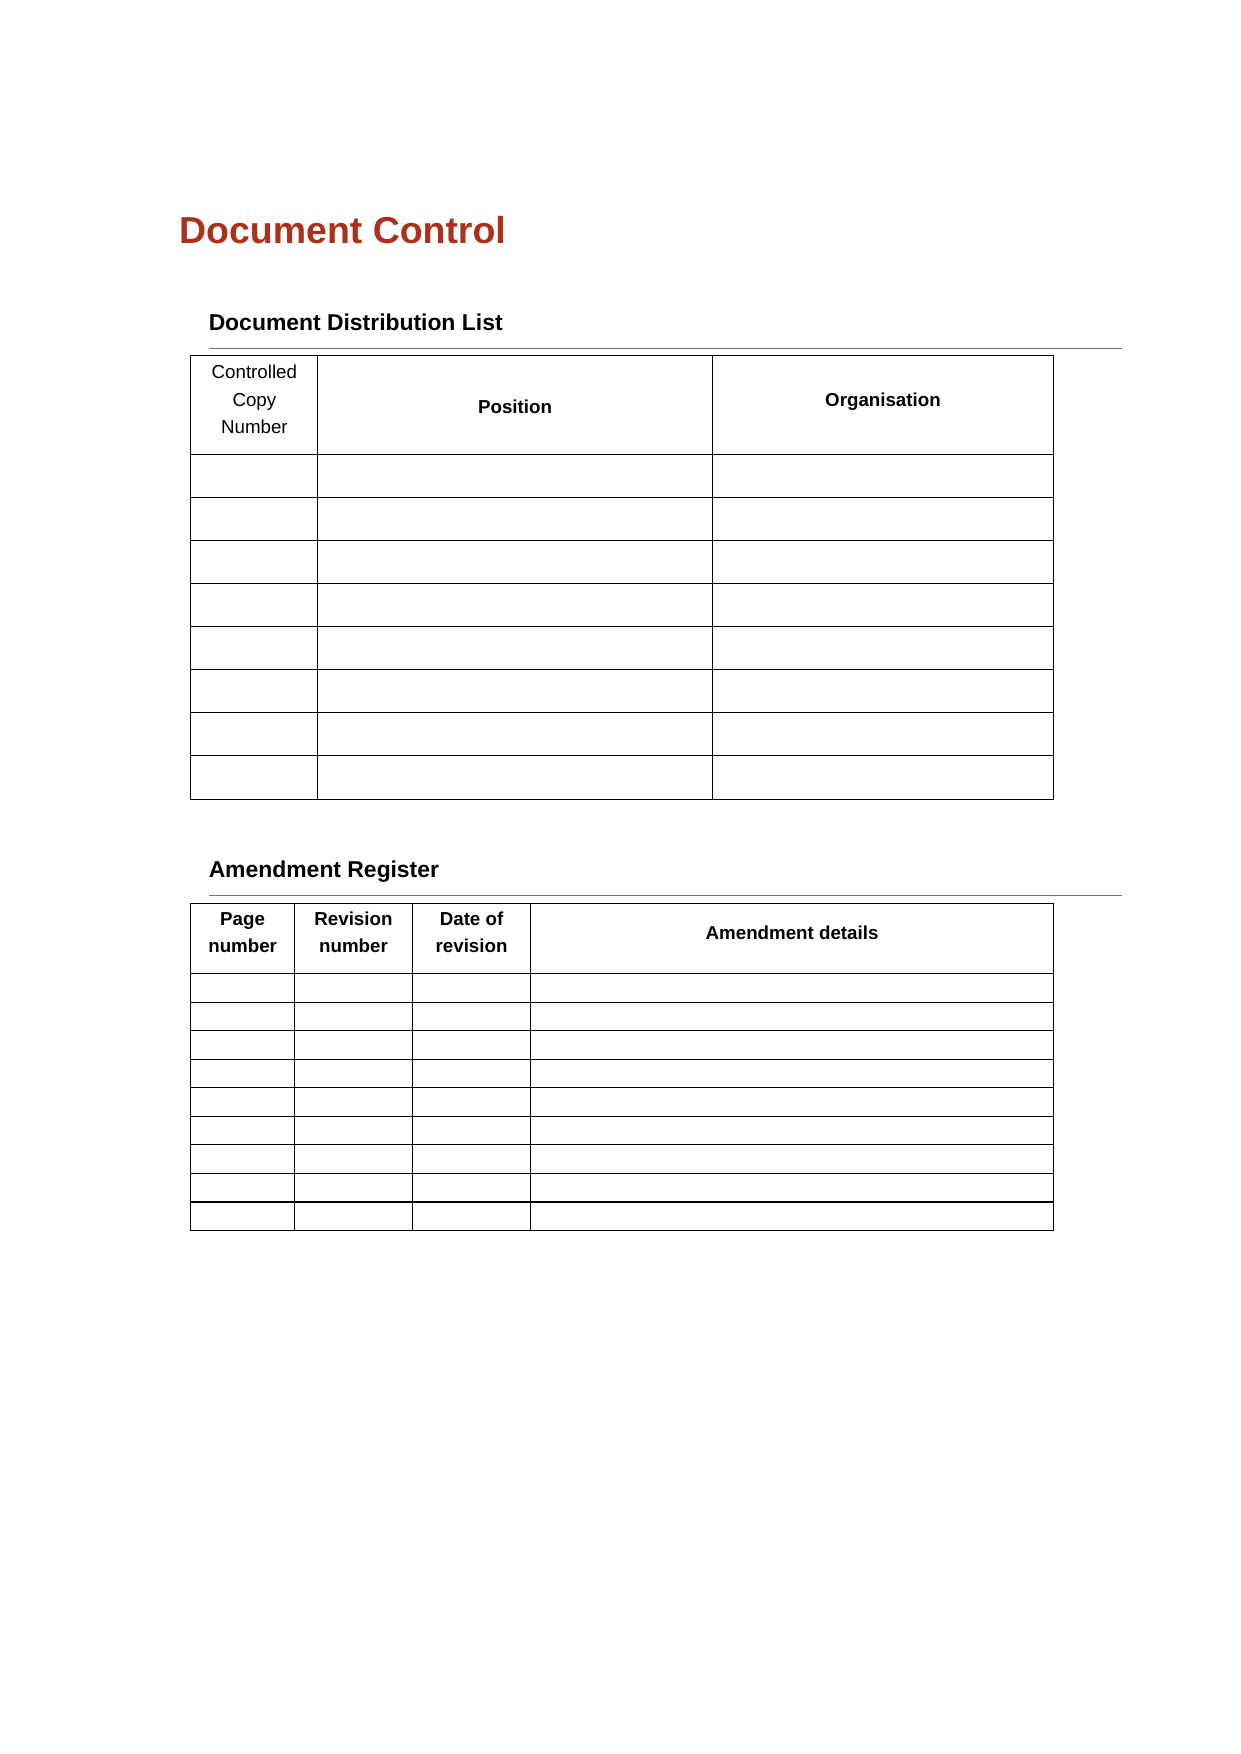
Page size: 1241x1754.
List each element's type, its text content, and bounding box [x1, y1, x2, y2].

table_cell [531, 1003, 1053, 1030]
table_cell [318, 670, 712, 712]
table_cell [713, 584, 1053, 626]
table_cell [295, 1117, 412, 1144]
table_header Organisation [713, 356, 1053, 453]
subtitle Amendment Register [208, 856, 1122, 896]
table_cell [191, 756, 317, 798]
table_cell [413, 1203, 530, 1230]
table_cell [413, 1117, 530, 1144]
table_cell [191, 1088, 294, 1116]
table_cell [295, 1203, 412, 1230]
table_cell [413, 1174, 530, 1201]
table_cell [318, 584, 712, 626]
table_cell [295, 974, 412, 1002]
table_cell [295, 1088, 412, 1116]
table_cell [191, 541, 317, 583]
table_cell [191, 627, 317, 669]
table_cell [191, 670, 317, 712]
table_cell [318, 627, 712, 669]
table_cell [713, 455, 1053, 497]
table_cell [191, 498, 317, 540]
table_cell [413, 1088, 530, 1116]
table_cell [191, 455, 317, 497]
table_cell [531, 1203, 1053, 1230]
table_cell [713, 756, 1053, 798]
subtitle Document Distribution List [208, 309, 1122, 349]
table_cell [413, 1003, 530, 1030]
table_cell [713, 627, 1053, 669]
table_cell [531, 1174, 1053, 1201]
table_cell [295, 1031, 412, 1059]
table_cell [318, 713, 712, 755]
table_cell [191, 1003, 294, 1030]
table_cell [191, 1060, 294, 1087]
table_cell [413, 974, 530, 1002]
table_cell [531, 1117, 1053, 1144]
table_cell [713, 498, 1053, 540]
table_cell [413, 1060, 530, 1087]
table_cell [191, 1145, 294, 1173]
table_cell [191, 713, 317, 755]
table_cell [531, 1060, 1053, 1087]
table_cell [318, 498, 712, 540]
table_cell [295, 1003, 412, 1030]
table_cell [531, 1088, 1053, 1116]
table_cell [413, 1031, 530, 1059]
table_cell [191, 1203, 294, 1230]
table_cell [318, 756, 712, 798]
table_header Revision number [295, 904, 412, 973]
subtitle Document Control [179, 207, 1122, 253]
table_cell [295, 1060, 412, 1087]
table_header Controlled Copy Number [191, 356, 317, 453]
table_cell [413, 1145, 530, 1173]
table_cell [318, 541, 712, 583]
table_header Page number [191, 904, 294, 973]
table_cell [295, 1174, 412, 1201]
table_cell [531, 1145, 1053, 1173]
table_header Amendment details [531, 904, 1053, 973]
table_cell [713, 541, 1053, 583]
table_cell [191, 1174, 294, 1201]
table_cell [191, 1117, 294, 1144]
table_cell [318, 455, 712, 497]
table_cell [713, 713, 1053, 755]
table_cell [191, 584, 317, 626]
table_cell [295, 1145, 412, 1173]
table_header Position [318, 356, 712, 453]
table_cell [531, 1031, 1053, 1059]
table_header Date of revision [413, 904, 530, 973]
table_cell [191, 974, 294, 1002]
table_cell [531, 974, 1053, 1002]
table_cell [191, 1031, 294, 1059]
table_cell [713, 670, 1053, 712]
